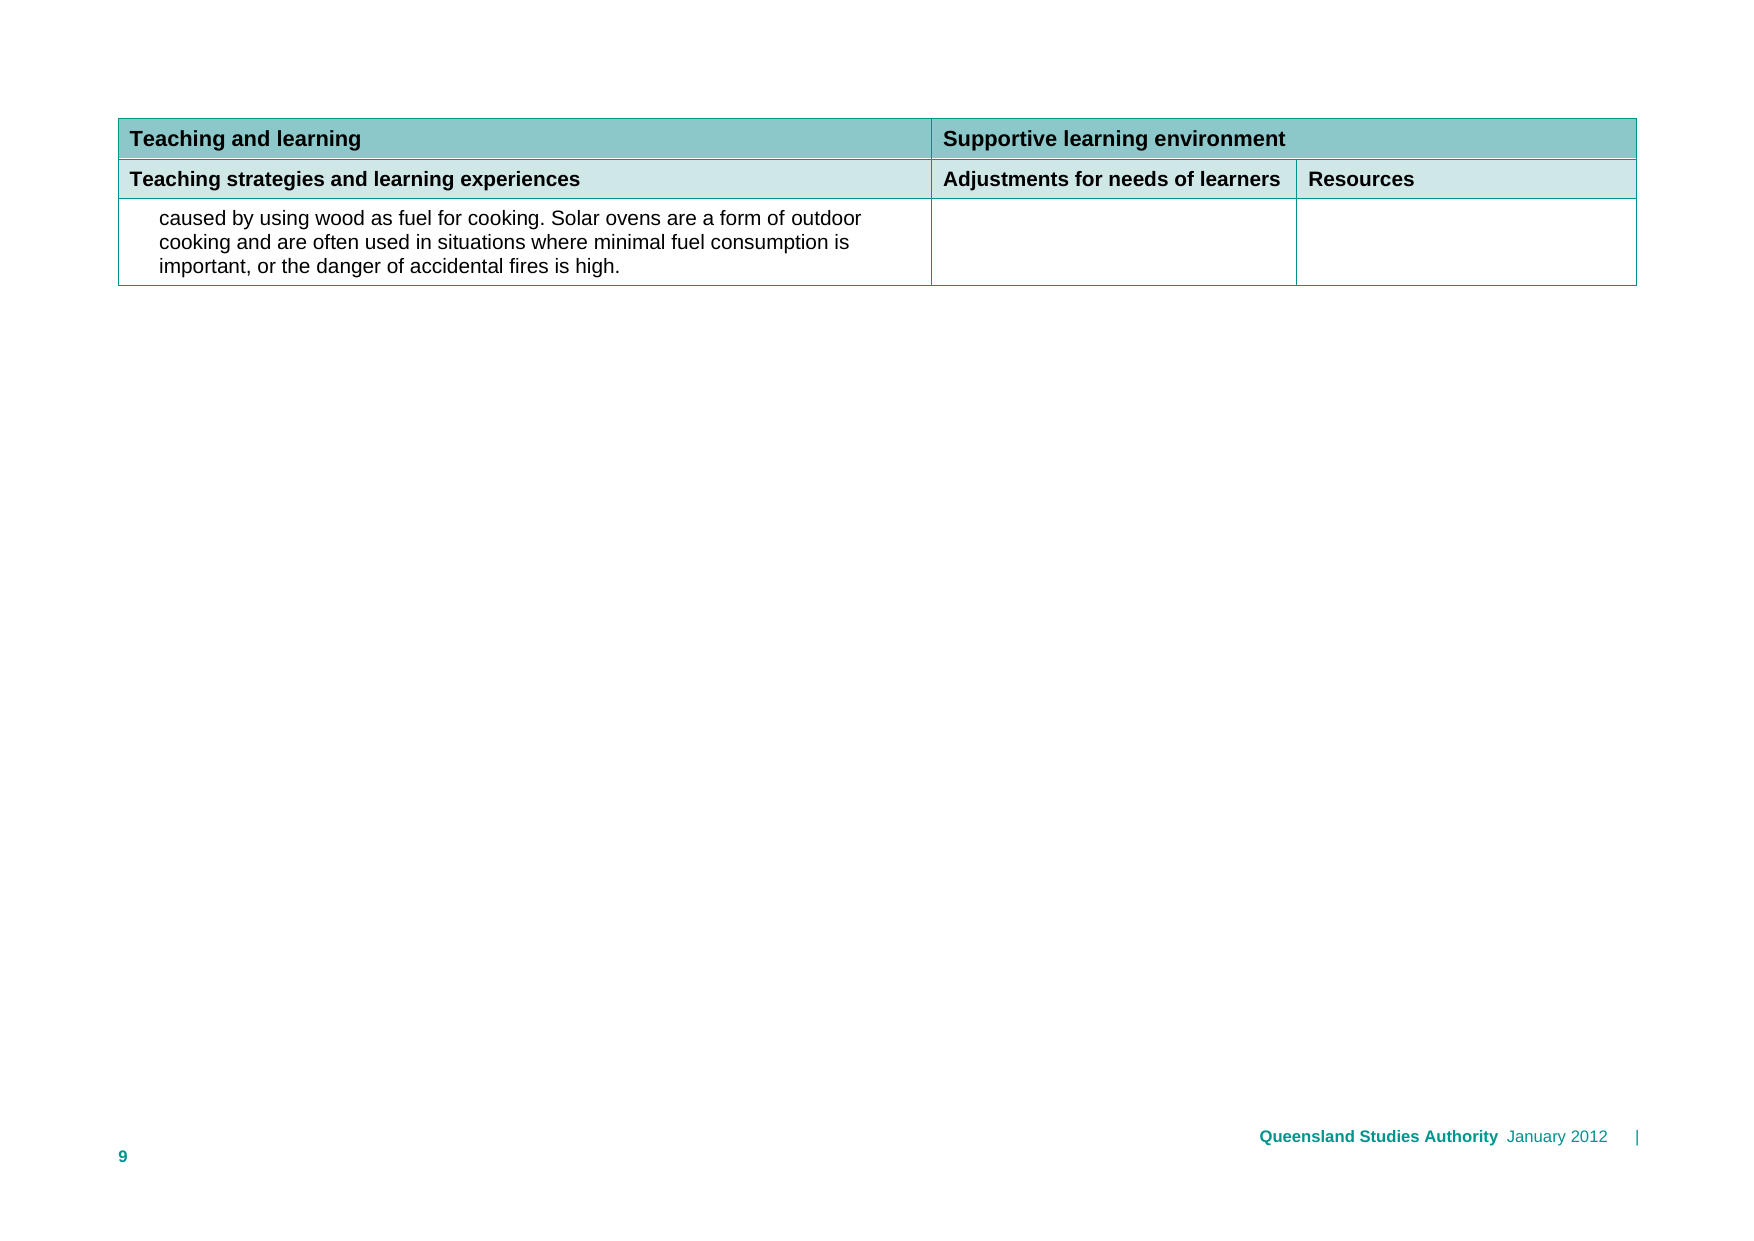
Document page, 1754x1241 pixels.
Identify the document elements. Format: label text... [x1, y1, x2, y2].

table_header Teaching and learning [119, 119, 931, 158]
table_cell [932, 199, 1296, 285]
table_cell Teaching strategies and learning experiences [119, 160, 931, 198]
table_cell Resources [1297, 160, 1636, 198]
table_cell Adjustments for needs of learners [932, 160, 1296, 198]
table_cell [1297, 199, 1636, 285]
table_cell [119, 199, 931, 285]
table_header Supportive learning environment [932, 119, 1636, 158]
